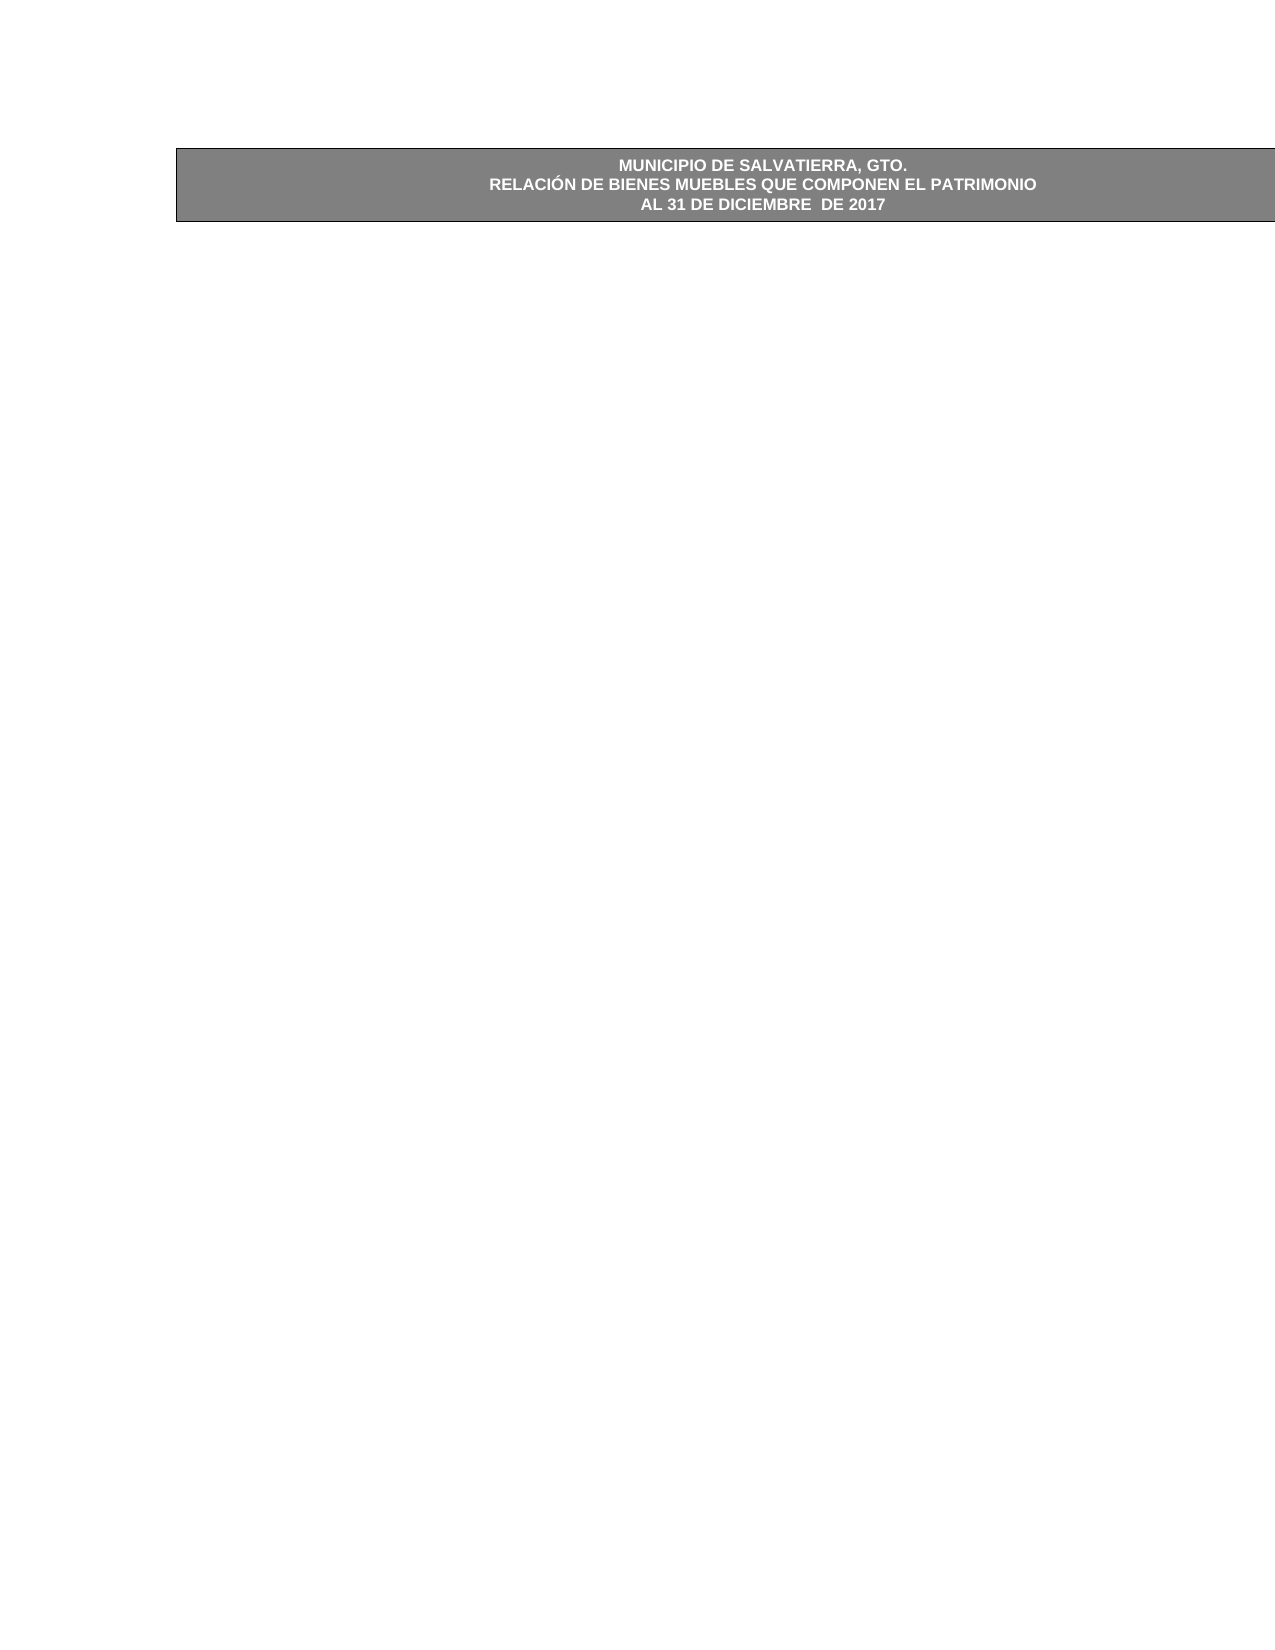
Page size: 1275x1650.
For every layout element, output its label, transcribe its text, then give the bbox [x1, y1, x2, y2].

table_header MUNICIPIO DE SALVATIERRA, GTO. RELACIÓN DE BIENES MUEBLES QUE COMPONEN EL PATRIMONIO AL 31 DE DICIEMBRE DE 2017 [177, 149, 1275, 221]
